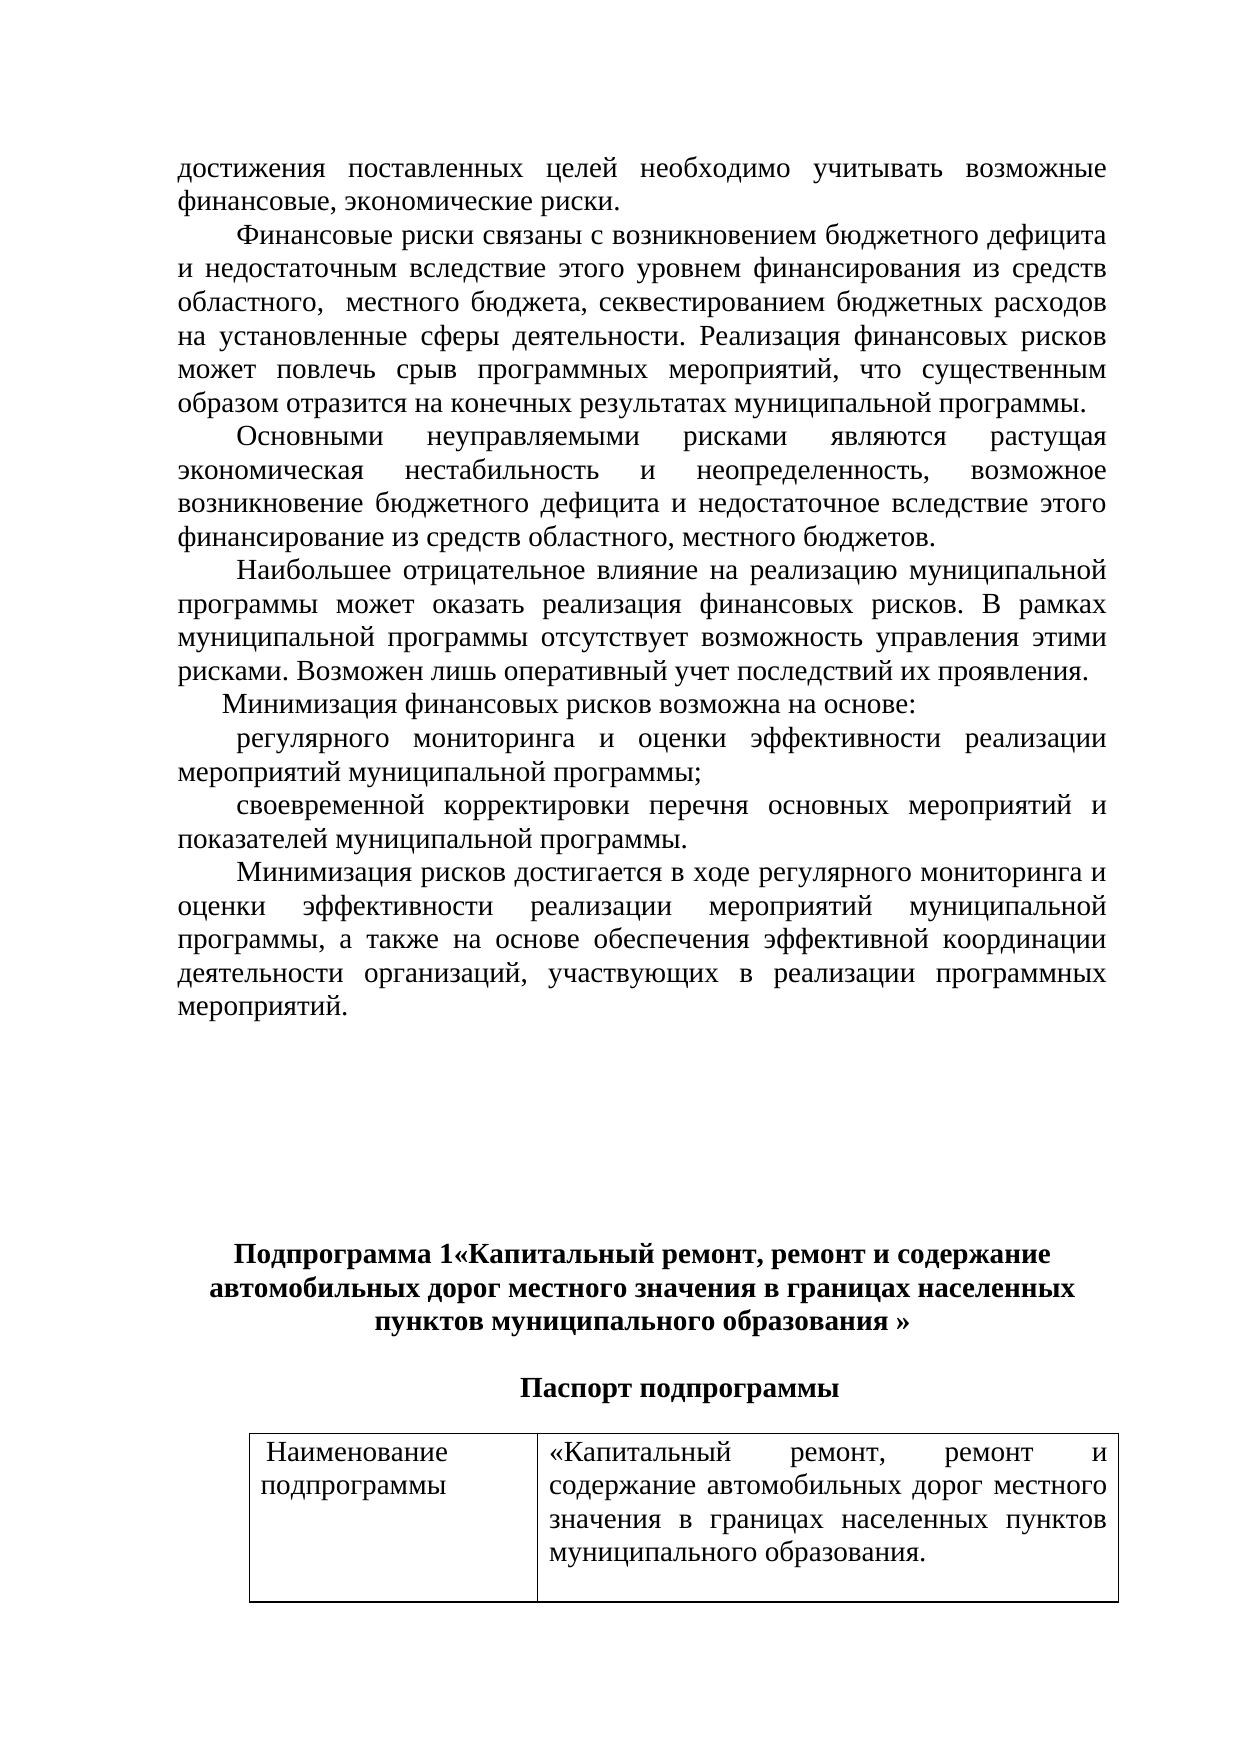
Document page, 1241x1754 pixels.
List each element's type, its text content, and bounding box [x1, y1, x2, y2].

text Наибольшее отрицательное влияние на реализацию муниципальной программы может оказать реализация финансовых рисков. В рамках муниципальной программы отсутствует возможность управления этими рисками. Возможен лишь оперативный учет последствий их проявления. [177, 552, 1107, 687]
text Финансовые риски связаны с возникновением бюджетного дефицита и недостаточным вследствие этого уровнем финансирования из средств областного, местного бюджета, секвестированием бюджетных расходов на установленные сферы деятельности. Реализация финансовых рисков может повлечь срыв программных мероприятий, что существенным образом отразится на конечных результатах муниципальной программы. [177, 217, 1107, 418]
text Минимизация рисков достигается в ходе регулярного мониторинга и оценки эффективности реализации мероприятий муниципальной программы, а также на основе обеспечения эффективной координации деятельности организаций, участвующих в реализации программных мероприятий. [177, 854, 1107, 1022]
text своевременной корректировки перечня основных мероприятий и показателей муниципальной программы. [177, 787, 1107, 854]
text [177, 150, 1107, 217]
table_header Наименование подпрограммы [250, 1434, 537, 1601]
text регулярного мониторинга и оценки эффективности реализации мероприятий муниципальной программы; [177, 720, 1107, 787]
text Основными неуправляемыми рисками являются растущая экономическая нестабильность и неопределенность, возможное возникновение бюджетного дефицита и недостаточное вследствие этого финансирование из средств областного, местного бюджетов. [177, 418, 1107, 552]
text Паспорт подпрограммы [177, 1370, 1107, 1404]
text Подпрограмма 1«Капитальный ремонт, ремонт и содержание автомобильных дорог местного значения в границах населенных пунктов муниципального образования » [177, 1236, 1107, 1337]
table_header «Капитальный ремонт, ремонт и содержание автомобильных дорог местного значения в границах населенных пунктов муниципального образования. [538, 1434, 1118, 1601]
text Минимизация финансовых рисков возможна на основе: [177, 687, 1107, 720]
